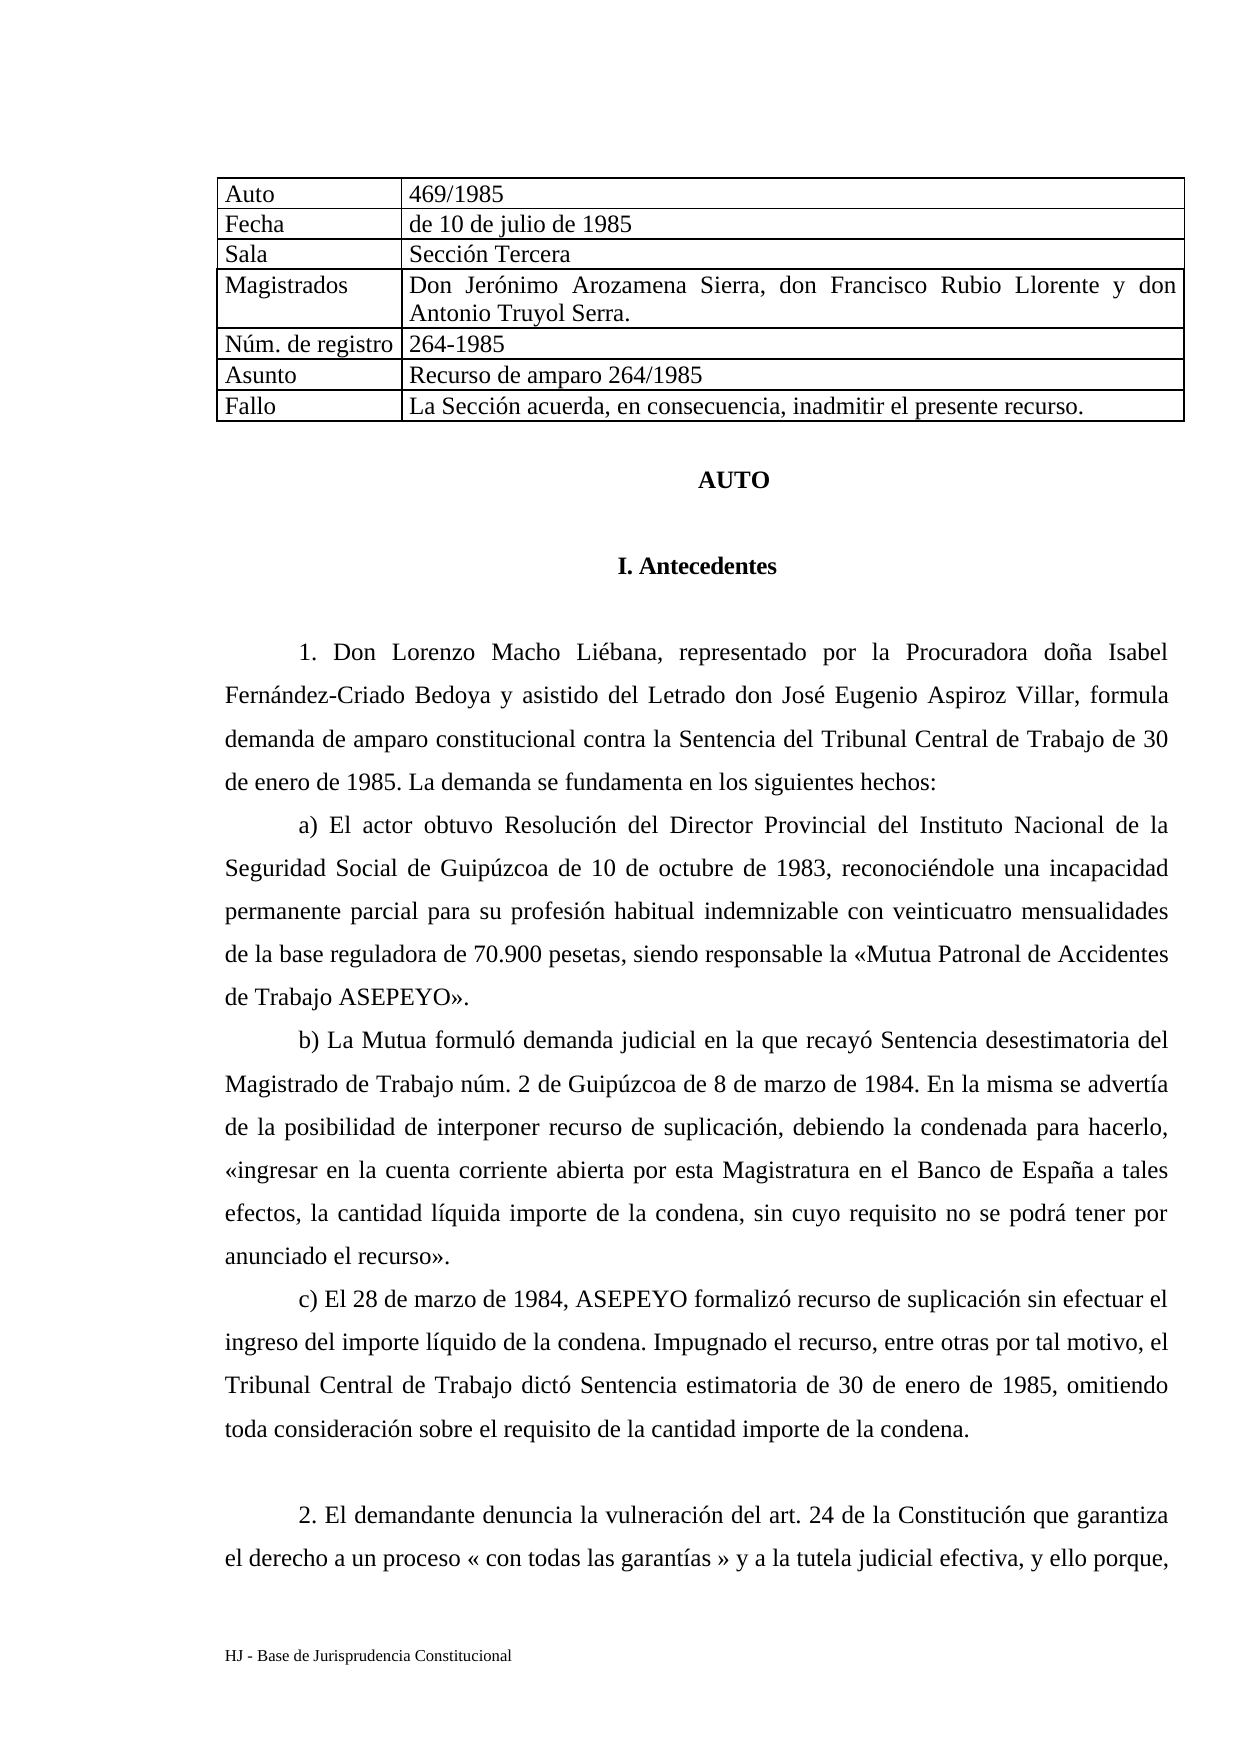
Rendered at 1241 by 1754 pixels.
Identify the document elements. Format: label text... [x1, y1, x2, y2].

table_cell Magistrados [218, 270, 401, 327]
table_cell Don Jerónimo Arozamena Sierra, don Francisco Rubio Llorente y don Antonio Truyol Serra. [403, 270, 1183, 327]
table_header Auto [218, 179, 401, 207]
table_cell de 10 de julio de 1985 [402, 209, 1184, 238]
text 1. Don Lorenzo Macho Liébana, representado por la Procuradora doña Isabel Fernández-Criado Bedoya y asistido del Letrado don José Eugenio Aspiroz Villar, formula demanda de amparo constitucional contra la Sentencia del Tribunal Central de Trabajo de 30 de enero de 1985. La demanda se fundamenta en los siguientes hechos: [224, 637, 1169, 796]
table_cell Sección Tercera [402, 240, 1184, 268]
text c) El 28 de marzo de 1984, ASEPEYO formalizó recurso de suplicación sin efectuar el ingreso del importe líquido de la condena. Impugnado el recurso, entre otras por tal motivo, el Tribunal Central de Trabajo dictó Sentencia estimatoria de 30 de enero de 1985, omitiendo toda consideración sobre el requisito de la cantidad importe de la condena. [224, 1284, 1169, 1442]
text b) La Mutua formuló demanda judicial en la que recayó Sentencia desestimatoria del Magistrado de Trabajo núm. 2 de Guipúzcoa de 8 de marzo de 1984. En la misma se advertía de la posibilidad de interponer recurso de suplicación, debiendo la condenada para hacerlo, «ingresar en la cuenta corriente abierta por esta Magistratura en el Banco de España a tales efectos, la cantidad líquida importe de la condena, sin cuyo requisito no se podrá tener por anunciado el recurso». [224, 1026, 1169, 1270]
table_cell Fallo [218, 391, 401, 420]
text I. Antecedentes [224, 551, 1169, 580]
text AUTO [224, 465, 1169, 494]
table_cell Asunto [218, 360, 401, 389]
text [224, 1500, 1169, 1572]
table_header 469/1985 [402, 179, 1184, 207]
table_cell 264-1985 [403, 329, 1183, 358]
text a) El actor obtuvo Resolución del Director Provincial del Instituto Nacional de la Seguridad Social de Guipúzcoa de 10 de octubre de 1983, reconociéndole una incapacidad permanente parcial para su profesión habitual indemnizable con veinticuatro mensualidades de la base reguladora de 70.900 pesetas, siendo responsable la «Mutua Patronal de Accidentes de Trabajo ASEPEYO». [224, 810, 1169, 1011]
table_cell Núm. de registro [218, 329, 401, 358]
table_cell Fecha [218, 209, 401, 238]
table_cell Recurso de amparo 264/1985 [403, 360, 1183, 389]
table_cell Sala [218, 240, 401, 268]
table_cell La Sección acuerda, en consecuencia, inadmitir el presente recurso. [403, 391, 1183, 420]
